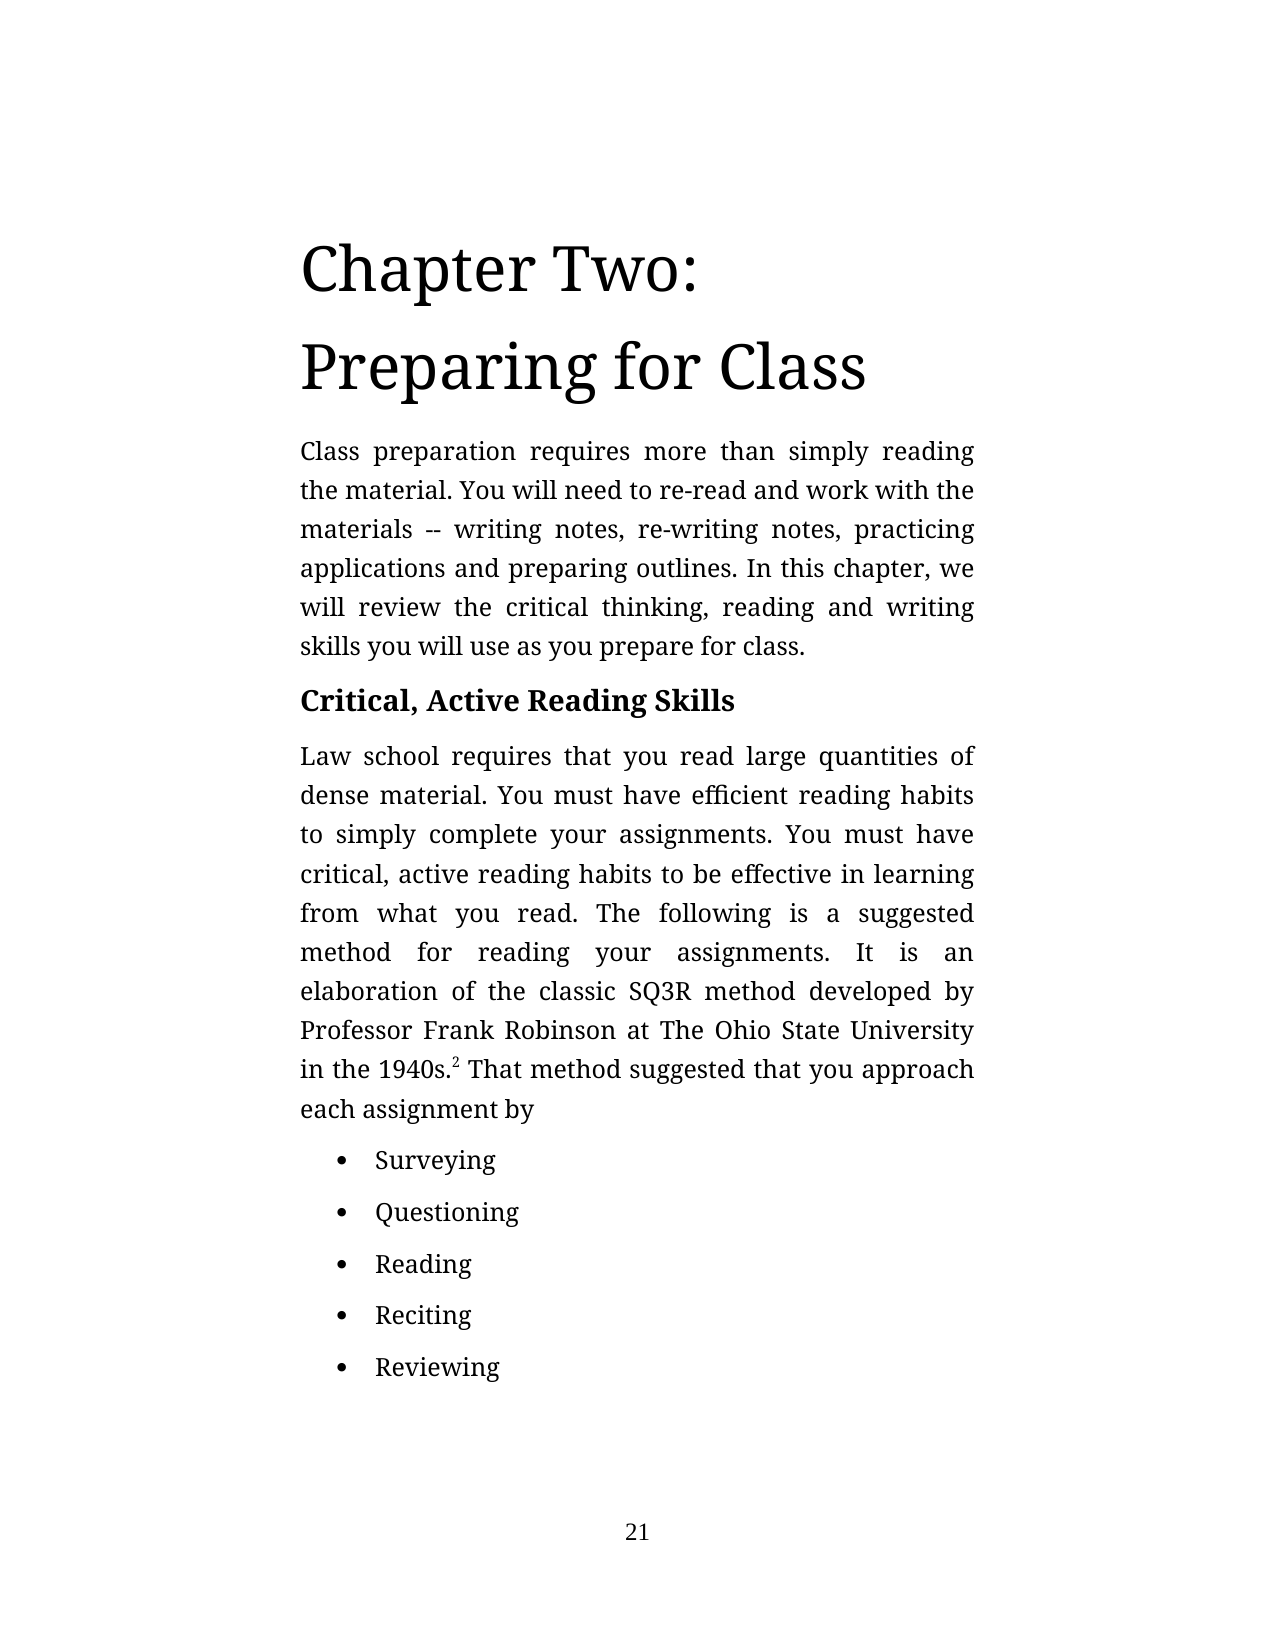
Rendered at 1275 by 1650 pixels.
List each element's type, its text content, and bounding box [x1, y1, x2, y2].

subtitle Critical, Active Reading Skills [300, 681, 975, 720]
text Law school requires that you read large quantities of dense material. You must have efficient reading habits to simply complete your assignments. You must have critical, active reading habits to be effective in learning from what you read. The following is a suggested method for reading your assignments. It is an elaboration of the classic SQ3R method developed by Professor Frank Robinson at The Ohio State University in the 1940s. That method suggested that you approach each assignment by [300, 739, 975, 1125]
list Surveying [337, 1143, 975, 1177]
list Reciting [337, 1298, 975, 1332]
list Reviewing [337, 1349, 975, 1384]
list Reading [337, 1246, 975, 1280]
text Class preparation requires more than simply reading the material. You will need to re-read and work with the materials -- writing notes, re-writing notes, practicing applications and preparing outlines. In this chapter, we will review the critical thinking, reading and writing skills you will use as you prepare for class. [300, 433, 975, 663]
list Questioning [337, 1194, 975, 1229]
subtitle Chapter Two: Preparing for Class [300, 225, 975, 408]
